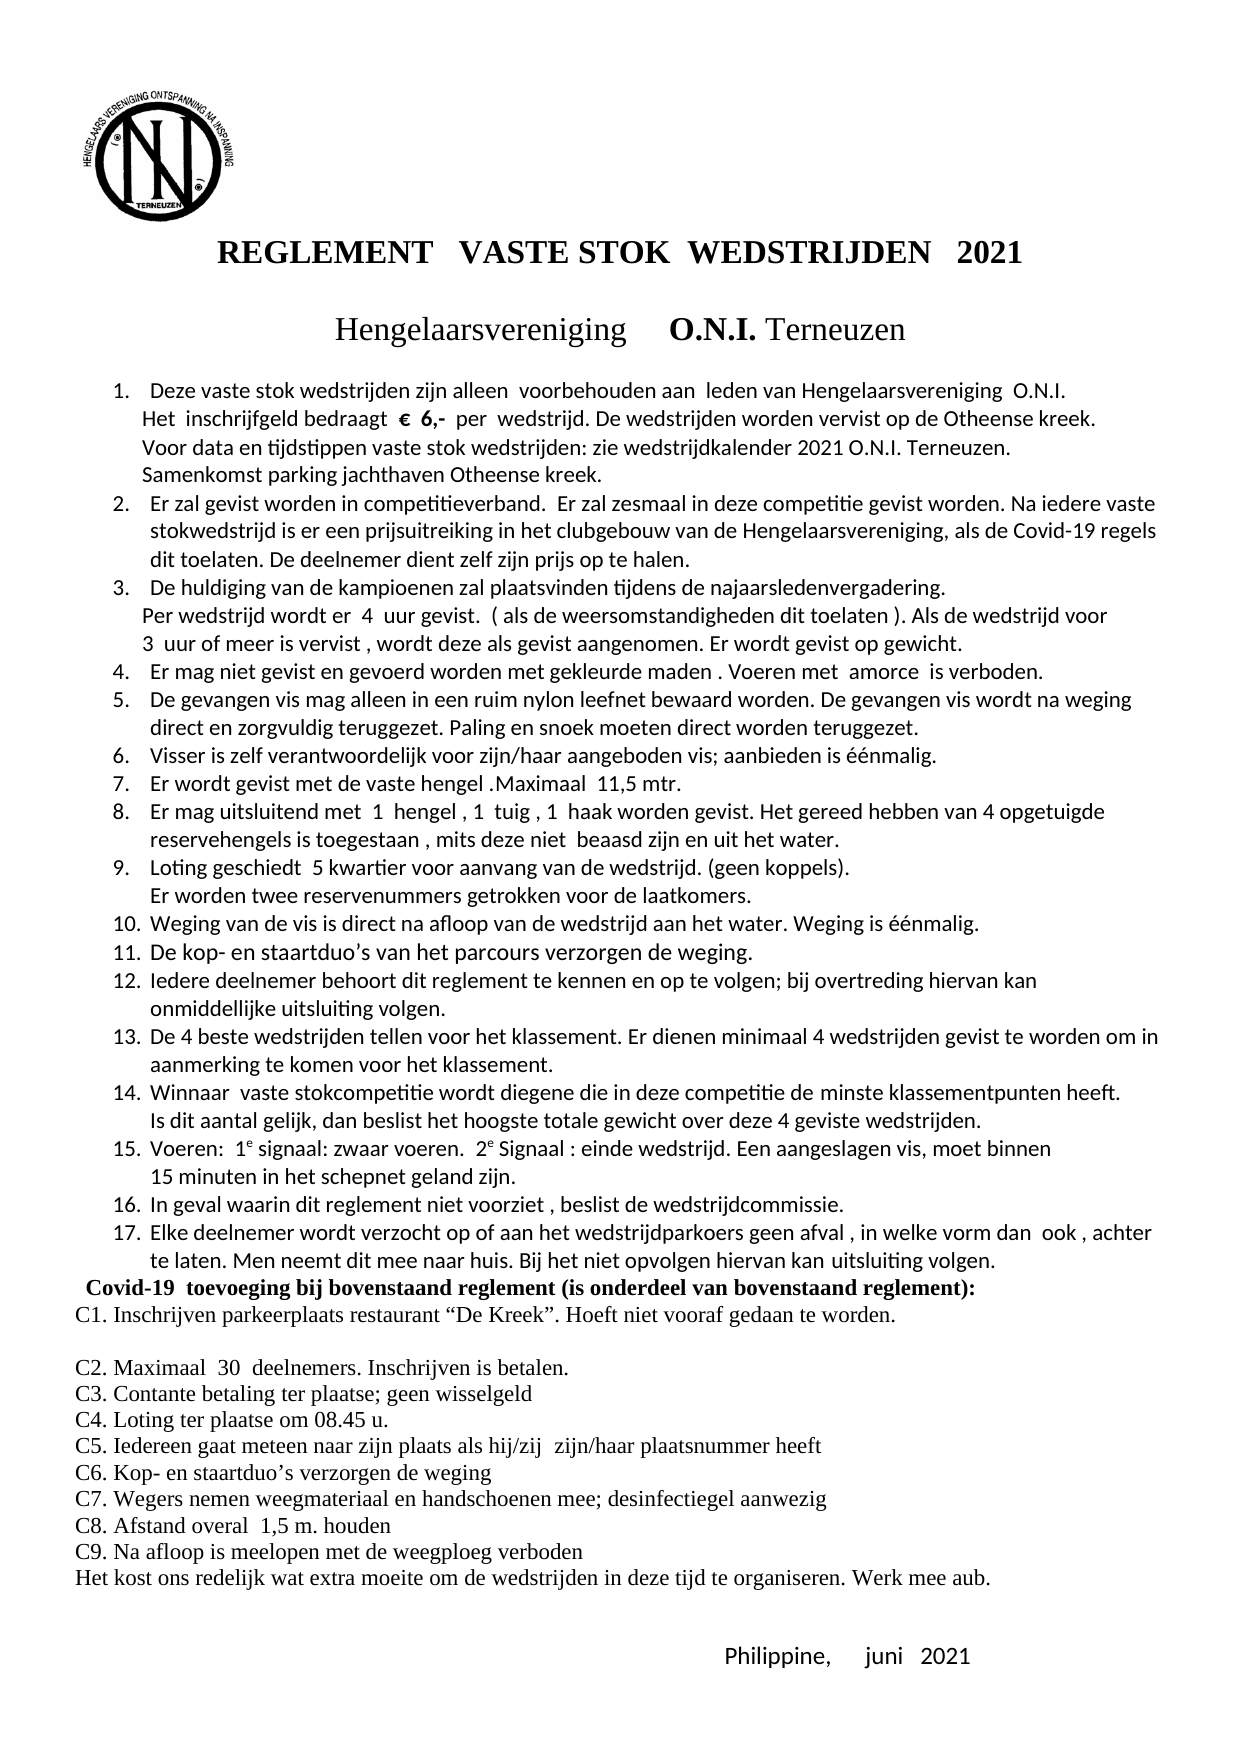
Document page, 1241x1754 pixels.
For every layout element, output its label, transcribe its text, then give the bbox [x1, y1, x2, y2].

text Is dit aantal gelijk, dan beslist het hoogste totale gewicht over deze 4 geviste wedstrijden. [150, 1106, 1165, 1134]
text 15 minuten in het schepnet geland zijn. [150, 1162, 1165, 1190]
text C9. Na afloop is meelopen met de weegploeg verboden [75, 1538, 1165, 1564]
text Voor data en tijdstippen vaste stok wedstrijden: zie wedstrijdkalender 2021 O.N.I. Terneuzen. [75, 433, 1165, 461]
text REGLEMENT VASTE STOK WEDSTRIJDEN 2021 [75, 233, 1165, 271]
list Er mag niet gevist en gevoerd worden met gekleurde maden . Voeren met amorce is verboden. [112, 657, 1165, 685]
text Het inschrijfgeld bedraagt € 6,- per wedstrijd. De wedstrijden worden vervist op de Otheense kreek. [75, 404, 1165, 433]
text Covid-19 toevoeging bij bovenstaand reglement (is onderdeel van bovenstaand reglement): [75, 1274, 1165, 1301]
list De kop- en staartduo’s van het parcours verzorgen de weging. [112, 937, 1165, 966]
list Er mag uitsluitend met 1 hengel , 1 tuig , 1 haak worden gevist. Het gereed hebben van 4 opgetuigde reservehengels is toegestaan , mits deze niet beaasd zijn en uit het water. [112, 797, 1165, 853]
text Samenkomst parking jachthaven Otheense kreek. [75, 461, 1165, 489]
picture [75, 75, 239, 233]
text Per wedstrijd wordt er 4 uur gevist. ( als de weersomstandigheden dit toelaten ). Als de wedstrijd voor [75, 601, 1165, 629]
text Hengelaarsvereniging O.N.I. Terneuzen [75, 309, 1165, 348]
list De 4 beste wedstrijden tellen voor het klassement. Er dienen minimaal 4 wedstrijden gevist te worden om in aanmerking te komen voor het klassement. [112, 1022, 1165, 1078]
list Elke deelnemer wordt verzocht op of aan het wedstrijdparkoers geen afval , in welke vorm dan ook , achter te laten. Men neemt dit mee naar huis. Bij het niet opvolgen hiervan kan uitsluiting volgen. [112, 1218, 1165, 1274]
list Voeren: 1e signaal: zwaar voeren. 2e Signaal : einde wedstrijd. Een aangeslagen vis, moet binnen [112, 1134, 1165, 1162]
list De gevangen vis mag alleen in een ruim nylon leefnet bewaard worden. De gevangen vis wordt na weging direct en zorgvuldig teruggezet. Paling en snoek moeten direct worden teruggezet. [112, 685, 1165, 741]
list Iedere deelnemer behoort dit reglement te kennen en op te volgen; bij overtreding hiervan kan onmiddellijke uitsluiting volgen. [112, 966, 1165, 1022]
text Het kost ons redelijk wat extra moeite om de wedstrijden in deze tijd te organiseren. Werk mee aub. [75, 1564, 1165, 1591]
list Winnaar vaste stokcompetitie wordt diegene die in deze competitie de minste klassementpunten heeft. [112, 1078, 1165, 1106]
list Er zal gevist worden in competitieverband. Er zal zesmaal in deze competitie gevist worden. Na iedere vaste stokwedstrijd is er een prijsuitreiking in het clubgebouw van de Hengelaarsvereniging, als de Covid-19 regels dit toelaten. De deelnemer dient zelf zijn prijs op te halen. [112, 489, 1165, 573]
list Weging van de vis is direct na afloop van de wedstrijd aan het water. Weging is éénmalig. [112, 909, 1165, 937]
list Deze vaste stok wedstrijden zijn alleen voorbehouden aan leden van Hengelaarsvereniging O.N.I. [112, 377, 1165, 404]
list Visser is zelf verantwoordelijk voor zijn/haar aangeboden vis; aanbieden is éénmalig. [112, 741, 1165, 769]
list Er wordt gevist met de vaste hengel .Maximaal 11,5 mtr. [112, 769, 1165, 797]
list De huldiging van de kampioenen zal plaatsvinden tijdens de najaarsledenvergadering. [112, 573, 1165, 601]
list In geval waarin dit reglement niet voorziet , beslist de wedstrijdcommissie. [112, 1190, 1165, 1218]
text 3 uur of meer is vervist , wordt deze als gevist aangenomen. Er wordt gevist op gewicht. [75, 629, 1165, 657]
text Philippine, juni 2021 [75, 1640, 1165, 1671]
text Er worden twee reservenummers getrokken voor de laatkomers. [150, 881, 1165, 909]
text C1. Inschrijven parkeerplaats restaurant “De Kreek”. Hoeft niet vooraf gedaan te worden. C2. Maximaal 30 deelnemers. Inschrijven is betalen. C3. Contante betaling ter plaatse; geen wisselgeld C4. Loting ter plaatse om 08.45 u. C5. Iedereen gaat meteen naar zijn plaats als hij/zij zijn/haar plaatsnummer heeft C6. Kop- en staartduo’s verzorgen de weging C7. Wegers nemen weegmateriaal en handschoenen mee; desinfectiegel aanwezig [75, 1301, 1165, 1512]
text C8. Afstand overal 1,5 m. houden [75, 1512, 1165, 1538]
list Loting geschiedt 5 kwartier voor aanvang van de wedstrijd. (geen koppels). [112, 853, 1165, 881]
